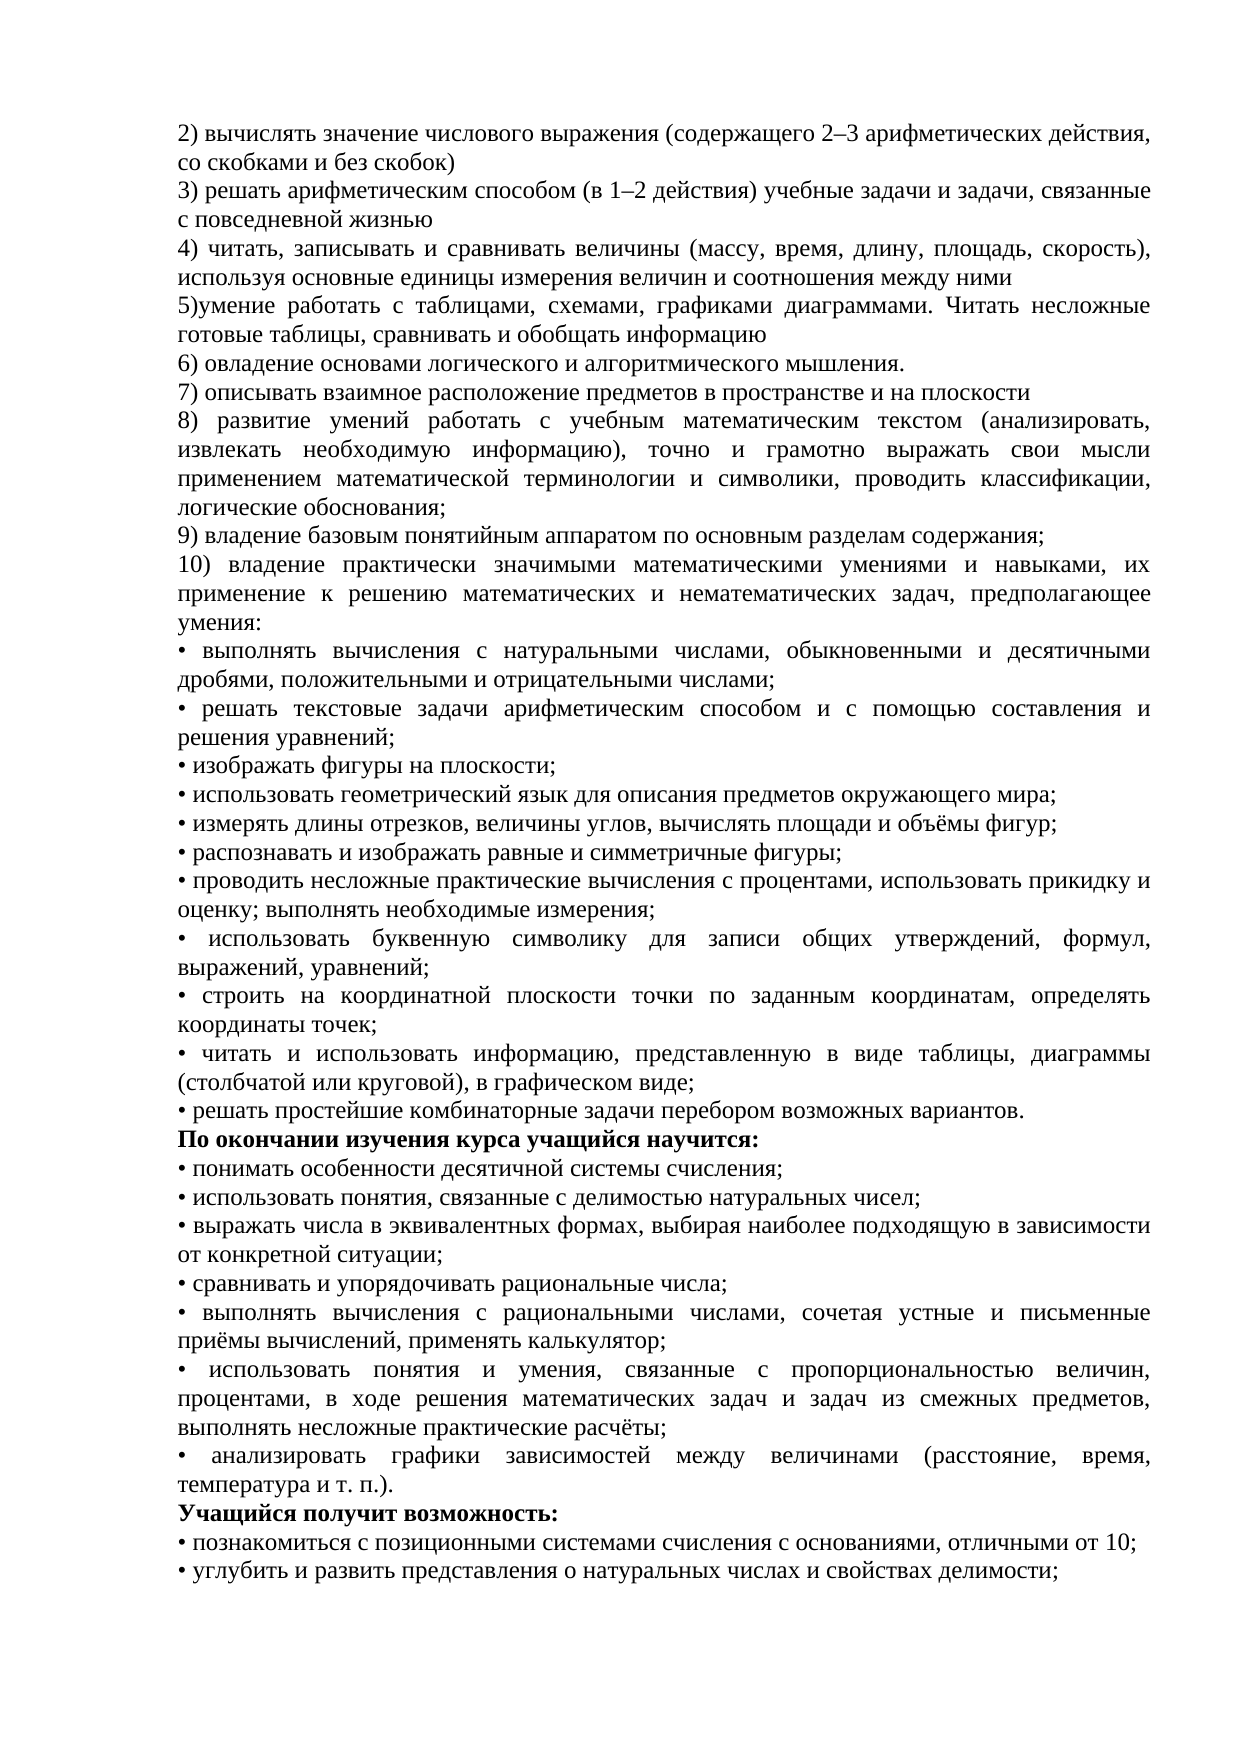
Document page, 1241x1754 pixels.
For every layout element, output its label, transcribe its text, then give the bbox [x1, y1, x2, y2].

text Учащийся получит возможность: [177, 1498, 1152, 1527]
text • измерять длины отрезков, величины углов, вычислять площади и объёмы фигур; [177, 808, 1152, 837]
text • решать текстовые задачи арифметическим способом и с помощью составления и решения уравнений; [177, 693, 1152, 751]
text • использовать понятия и умения, связанные с пропорциональностью величин, процентами, в ходе решения математических задач и задач из смежных предметов, выполнять несложные практические расчёты; [177, 1354, 1152, 1441]
text • читать и использовать информацию, представленную в виде таблицы, диаграммы (столбчатой или круговой), в графическом виде; [177, 1038, 1152, 1096]
text 3) решать арифметическим способом (в 1–2 действия) учебные задачи и задачи, связанные с повседневной жизнью [177, 176, 1152, 233]
text • проводить несложные практические вычисления с процентами, использовать прикидку и оценку; выполнять необходимые измерения; [177, 866, 1152, 923]
text • использовать геометрический язык для описания предметов окружающего мира; [177, 779, 1152, 808]
text 5)умение работать с таблицами, схемами, графиками диаграммами. Читать несложные готовые таблицы, сравнивать и обобщать информацию [177, 291, 1152, 348]
text • распознавать и изображать равные и симметричные фигуры; [177, 837, 1152, 866]
text 6) овладение основами логического и алгоритмического мышления. [177, 348, 1152, 377]
text • использовать понятия, связанные с делимостью натуральных чисел; [177, 1182, 1152, 1211]
text 10) владение практически значимыми математическими умениями и навыками, их применение к решению математических и нематематических задач, предполагающее умения: [177, 549, 1152, 636]
text 9) владение базовым понятийным аппаратом по основным разделам содержания; [177, 521, 1152, 549]
text • использовать буквенную символику для записи общих утверждений, формул, выражений, уравнений; [177, 923, 1152, 981]
text • анализировать графики зависимостей между величинами (расстояние, время, температура и т. п.). [177, 1441, 1152, 1498]
text • углубить и развить представления о натуральных числах и свойствах делимости; [177, 1556, 1152, 1584]
text 2) вычислять значение числового выражения (содержащего 2–3 арифметических действия, со скобками и без скобок) [177, 118, 1152, 176]
text По окончании изучения курса учащийся научится: [177, 1124, 1152, 1153]
text • строить на координатной плоскости точки по заданным координатам, определять координаты точек; [177, 981, 1152, 1038]
text • понимать особенности десятичной системы счисления; [177, 1153, 1152, 1182]
text • выполнять вычисления с рациональными числами, сочетая устные и письменные приёмы вычислений, применять калькулятор; [177, 1297, 1152, 1354]
text • решать простейшие комбинаторные задачи перебором возможных вариантов. [177, 1096, 1152, 1124]
text 7) описывать взаимное расположение предметов в пространстве и на плоскости [177, 377, 1152, 406]
text • выражать числа в эквивалентных формах, выбирая наиболее подходящую в зависимости от конкретной ситуации; [177, 1211, 1152, 1268]
text • сравнивать и упорядочивать рациональные числа; [177, 1268, 1152, 1297]
text 8) развитие умений работать с учебным математическим текстом (анализировать, извлекать необходимую информацию), точно и грамотно выражать свои мысли применением математической терминологии и символики, проводить классификации, логические обоснования; [177, 406, 1152, 521]
text • выполнять вычисления с натуральными числами, обыкновенными и десятичными дробями, положительными и отрицательными числами; [177, 636, 1152, 693]
text 4) читать, записывать и сравнивать величины (массу, время, длину, площадь, скорость), используя основные единицы измерения величин и соотношения между ними [177, 233, 1152, 291]
text • изображать фигуры на плоскости; [177, 751, 1152, 779]
text • познакомиться с позиционными системами счисления с основаниями, отличными от 10; [177, 1527, 1152, 1556]
